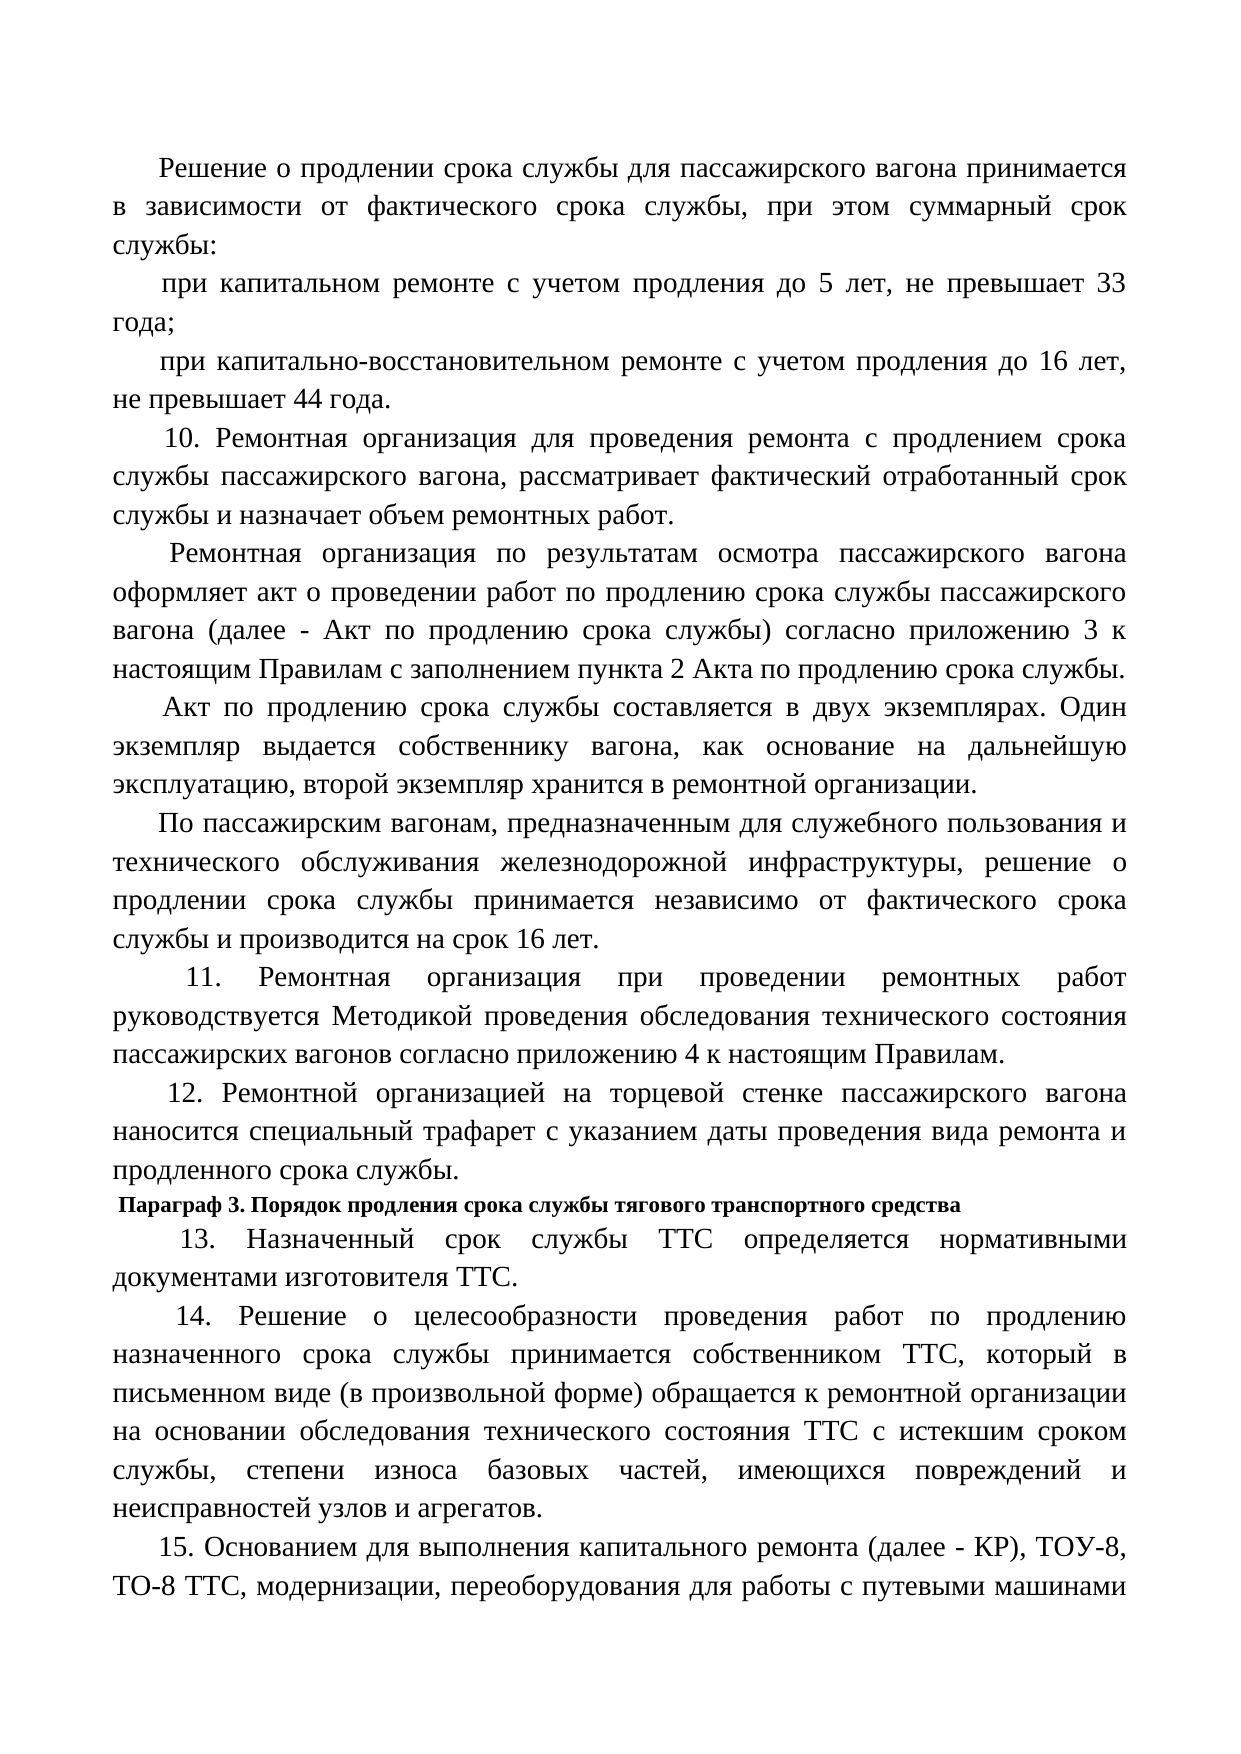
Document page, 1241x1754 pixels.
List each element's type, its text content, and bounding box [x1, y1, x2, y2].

text Параграф 3. Порядок продления срока службы тягового транспортного средства [112, 1191, 1128, 1217]
text 12. Ремонтной организацией на торцевой стенке пассажирского вагона наносится специальный трафарет с указанием даты проведения вида ремонта и продленного срока службы. [112, 1075, 1128, 1186]
text Ремонтная организация по результатам осмотра пассажирского вагона оформляет акт о проведении работ по продлению срока службы пассажирского вагона (далее - Акт по продлению срока службы) согласно приложению 3 к настоящим Правилам с заполнением пункта 2 Акта по продлению срока службы. [112, 535, 1128, 684]
text По пассажирским вагонам, предназначенным для служебного пользования и технического обслуживания железнодорожной инфраструктуры, решение о продлении срока службы принимается независимо от фактического срока службы и производится на срок 16 лет. [112, 805, 1128, 954]
text при капитальном ремонте с учетом продления до 5 лет, не превышает 33 года; [112, 266, 1128, 338]
text Решение о продлении срока службы для пассажирского вагона принимается в зависимости от фактического срока службы, при этом суммарный срок службы: [112, 150, 1128, 261]
text 14. Решение о целесообразности проведения работ по продлению назначенного срока службы принимается собственником ТТС, который в письменном виде (в произвольной форме) обращается к ремонтной организации на основании обследования технического состояния ТТС с истекшим сроком службы, степени износа базовых частей, имеющихся повреждений и неисправностей узлов и агрегатов. [112, 1298, 1128, 1524]
text 11. Ремонтная организация при проведении ремонтных работ руководствуется Методикой проведения обследования технического состояния пассажирских вагонов согласно приложению 4 к настоящим Правилам. [112, 959, 1128, 1070]
text Акт по продлению срока службы составляется в двух экземплярах. Один экземпляр выдается собственнику вагона, как основание на дальнейшую эксплуатацию, второй экземпляр хранится в ремонтной организации. [112, 689, 1128, 800]
text 10. Ремонтная организация для проведения ремонта с продлением срока службы пассажирского вагона, рассматривает фактический отработанный срок службы и назначает объем ремонтных работ. [112, 420, 1128, 530]
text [112, 1529, 1128, 1601]
text при капитально-восстановительном ремонте с учетом продления до 16 лет, не превышает 44 года. [112, 343, 1128, 415]
text 13. Назначенный срок службы ТТС определяется нормативными документами изготовителя ТТС. [112, 1221, 1128, 1293]
